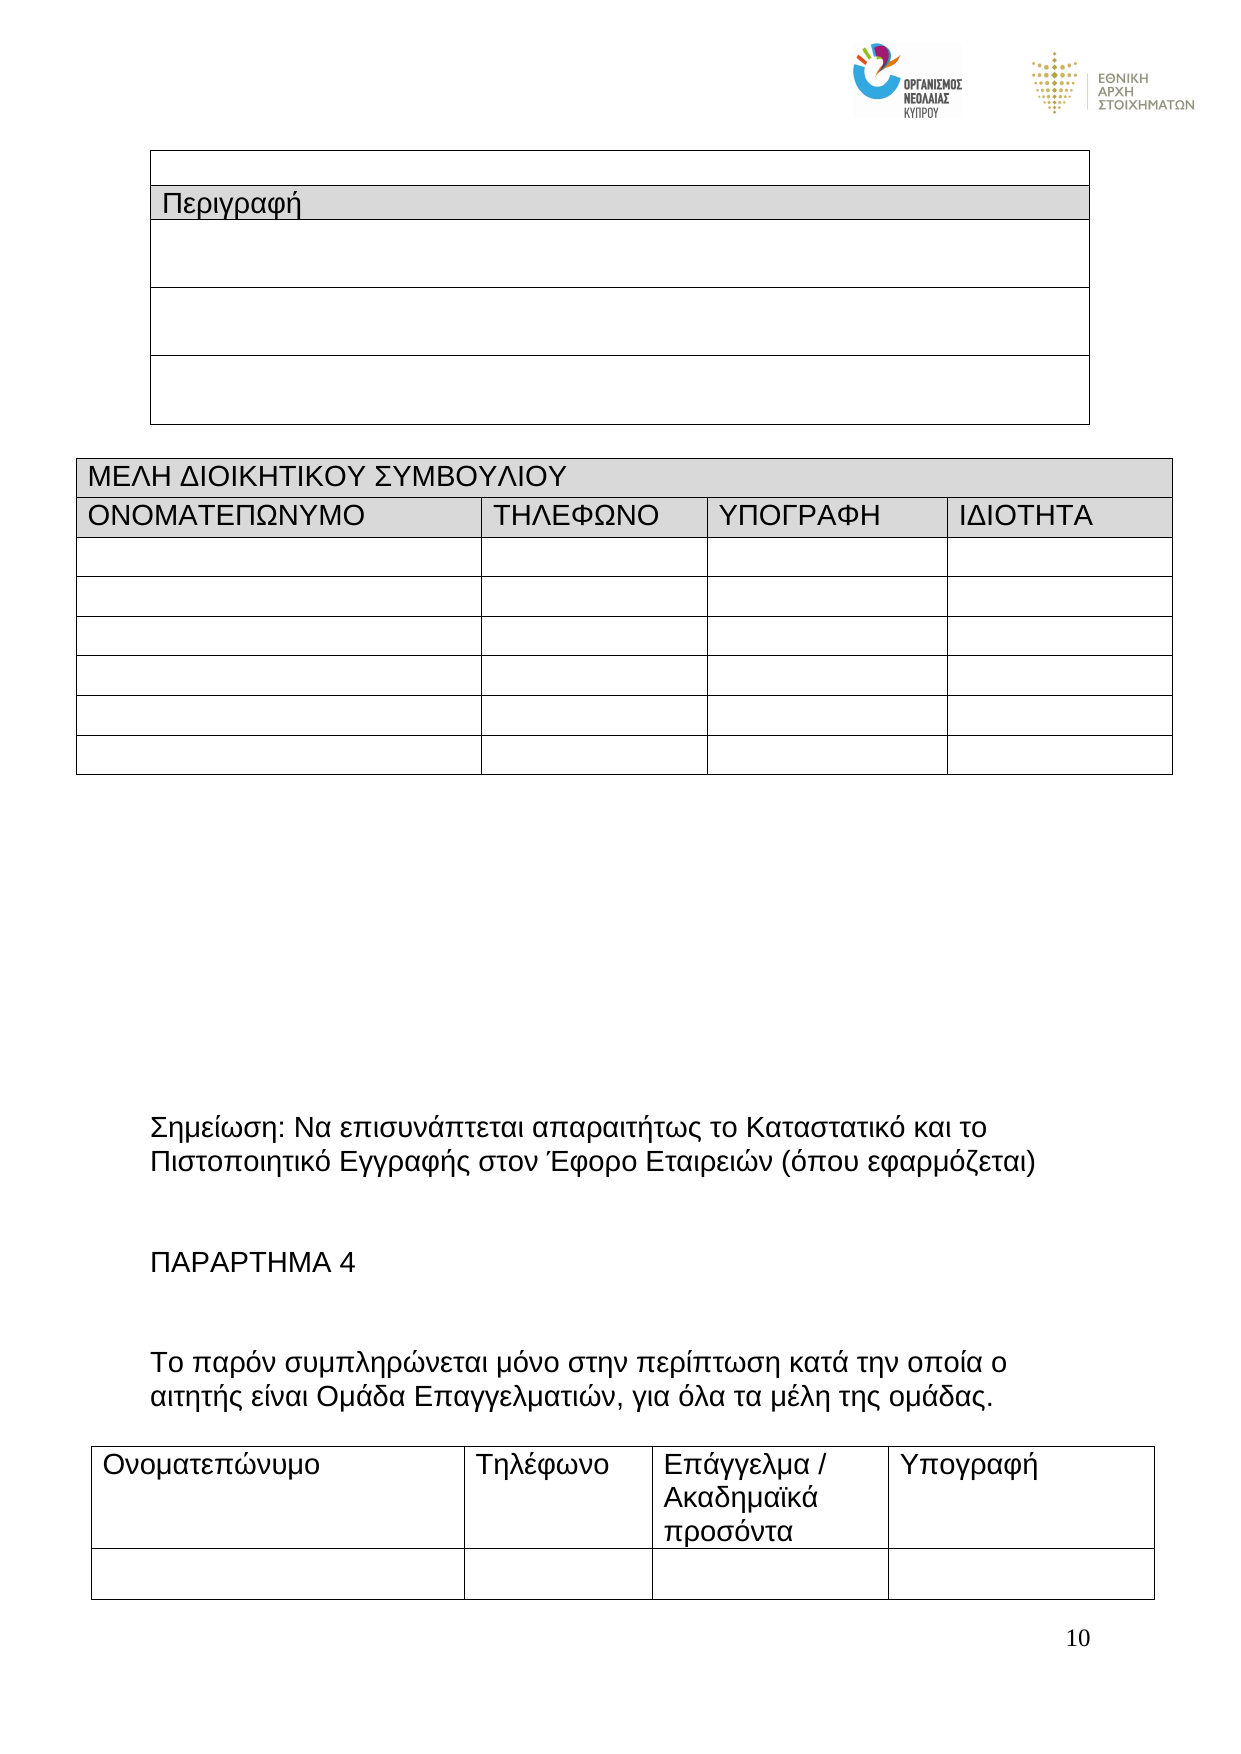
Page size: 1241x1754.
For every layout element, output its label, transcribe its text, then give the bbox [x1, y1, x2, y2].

table_header Τηλέφωνο [465, 1447, 652, 1548]
table_header Ονοματεπώνυμο [92, 1447, 464, 1548]
table_cell Περιγραφή [151, 186, 1089, 219]
table_cell [482, 736, 707, 774]
table_cell [948, 696, 1172, 734]
table_cell [708, 736, 947, 774]
table_cell [77, 656, 481, 695]
table_header Υπογραφή [889, 1447, 1154, 1548]
table_cell [482, 656, 707, 695]
table_cell [482, 617, 707, 655]
table_cell [948, 617, 1172, 655]
table_cell [151, 288, 1089, 355]
table_header ΜΕΛΗ ΔΙΟΙΚΗΤΙΚΟΥ ΣΥΜΒΟΥΛΙΟΥ [77, 459, 1172, 497]
table_cell [77, 577, 481, 616]
table_cell [708, 617, 947, 655]
table_cell ΟΝΟΜΑΤΕΠΩΝΥΜΟ [77, 498, 481, 537]
table_cell [708, 696, 947, 734]
table_cell [708, 538, 947, 576]
table_cell [889, 1549, 1154, 1599]
table_cell [151, 356, 1089, 423]
table_cell [77, 538, 481, 576]
table_cell [77, 617, 481, 655]
table_cell [151, 151, 1089, 184]
table_cell [465, 1549, 652, 1599]
table_cell [948, 656, 1172, 695]
table_cell ΥΠΟΓΡΑΦΗ [708, 498, 947, 537]
picture [1027, 47, 1199, 119]
table_cell [77, 696, 481, 734]
table_cell [482, 577, 707, 616]
table_cell [708, 656, 947, 695]
table_cell [482, 696, 707, 734]
text ΠΑΡΑΡΤΗΜΑ 4 [150, 1245, 1090, 1278]
table_cell [653, 1549, 888, 1599]
picture [853, 43, 962, 118]
table_cell [92, 1549, 464, 1599]
table_cell [151, 220, 1089, 287]
text Το παρόν συμπληρώνεται μόνο στην περίπτωση κατά την οποία ο αιτητής είναι Ομάδα Επαγγελματιών, για όλα τα μέλη της ομάδας. [150, 1345, 1090, 1412]
table_cell [948, 736, 1172, 774]
table_cell ΤΗΛΕΦΩΝΟ [482, 498, 707, 537]
table_cell ΙΔΙΟΤΗΤΑ [948, 498, 1172, 537]
table_cell [77, 736, 481, 774]
text Σημείωση: Να επισυνάπτεται απαραιτήτως το Καταστατικό και το Πιστοποιητικό Εγγραφής στον Έφορο Εταιρειών (όπου εφαρμόζεται) [150, 1111, 1090, 1178]
table_header Επάγγελμα / Ακαδημαϊκά προσόντα [653, 1447, 888, 1548]
table_cell [948, 577, 1172, 616]
table_cell [948, 538, 1172, 576]
table_cell [482, 538, 707, 576]
table_cell [708, 577, 947, 616]
